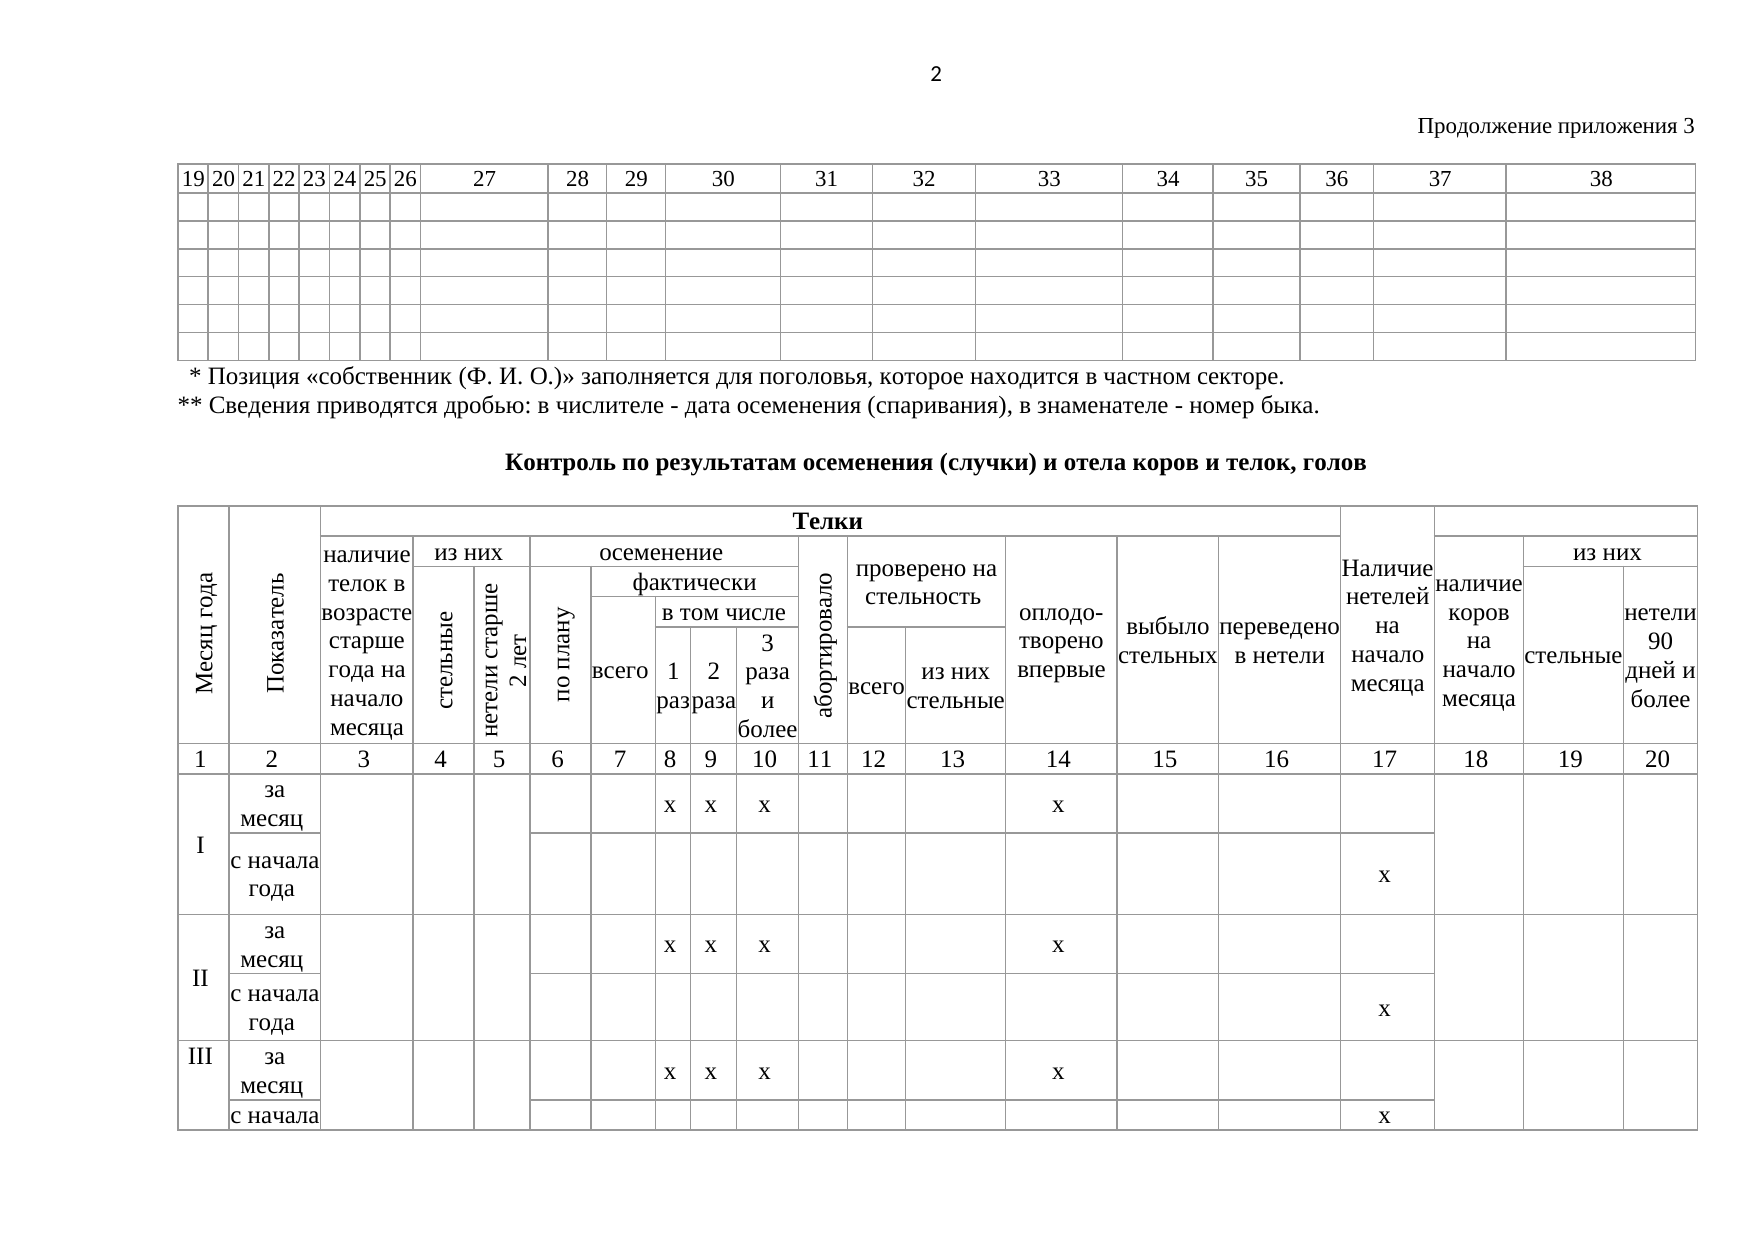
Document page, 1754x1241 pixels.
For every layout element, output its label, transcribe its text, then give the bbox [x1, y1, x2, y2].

table_cell в том числе [656, 597, 798, 626]
table_cell [976, 305, 1122, 332]
table_cell [592, 974, 655, 1040]
table_cell 31 [781, 165, 872, 192]
table_cell [1524, 775, 1623, 913]
table_cell 5 [475, 744, 529, 773]
table_cell переведено в нетели [1219, 537, 1340, 743]
table_cell всего [848, 628, 905, 743]
table_cell [421, 222, 547, 248]
table_cell [1624, 1041, 1697, 1129]
table_cell [1118, 834, 1218, 913]
table_header Показатель [230, 507, 320, 743]
table_cell [1435, 1041, 1523, 1129]
table_cell [976, 333, 1122, 359]
table_cell [1118, 775, 1218, 832]
table_cell 25 [361, 165, 389, 192]
table_header Наличие нетелей на начало месяца [1341, 507, 1434, 743]
table_cell [239, 277, 268, 304]
table_cell 9 [691, 744, 736, 773]
table_cell [1374, 194, 1505, 220]
table_cell [1219, 1101, 1340, 1129]
table_cell [239, 333, 268, 359]
table_cell х [1341, 1101, 1434, 1129]
table_cell [1507, 194, 1695, 220]
table_cell фактически [592, 567, 798, 596]
table_cell [737, 834, 798, 913]
table_cell [1123, 305, 1212, 332]
table_cell [666, 222, 780, 248]
table_cell х [656, 1041, 690, 1099]
table_cell [607, 222, 665, 248]
table_cell стельные [414, 567, 473, 743]
table_cell с начала года [230, 1101, 320, 1129]
table_cell [873, 277, 975, 304]
table_cell х [691, 915, 736, 973]
table_cell 29 [607, 165, 665, 192]
table_cell [361, 194, 389, 220]
table_cell 34 [1123, 165, 1212, 192]
table_cell 26 [391, 165, 420, 192]
table_cell [270, 305, 298, 332]
table_cell [209, 222, 238, 248]
table_cell [873, 333, 975, 359]
table_cell [391, 277, 420, 304]
table_cell [361, 305, 389, 332]
table_cell [270, 222, 298, 248]
table_cell по плану [531, 567, 590, 743]
table_cell 1 [179, 744, 228, 773]
table_cell [607, 277, 665, 304]
table_cell выбыло стельных [1118, 537, 1218, 743]
table_cell 10 [737, 744, 798, 773]
table_cell [1123, 277, 1212, 304]
table_cell [330, 305, 359, 332]
table_cell [239, 222, 268, 248]
table_cell [209, 277, 238, 304]
table_cell [1624, 915, 1697, 1040]
table_cell [531, 775, 590, 832]
table_cell [1341, 1041, 1434, 1099]
table_cell из них [1524, 537, 1697, 566]
table_cell [549, 277, 606, 304]
table_cell [781, 222, 872, 248]
table_cell [1524, 1041, 1623, 1129]
table_cell [1374, 250, 1505, 276]
table_cell [691, 974, 736, 1040]
table_cell [239, 305, 268, 332]
table_cell [666, 250, 780, 276]
table_cell [270, 333, 298, 359]
table_cell [781, 277, 872, 304]
table_cell 33 [976, 165, 1122, 192]
table_cell [607, 250, 665, 276]
table_cell за месяц [230, 915, 320, 973]
table_cell х [691, 775, 736, 832]
table_cell [1301, 277, 1373, 304]
table_cell [1123, 250, 1212, 276]
table_cell [873, 305, 975, 332]
table_cell [321, 775, 412, 913]
table_cell [873, 222, 975, 248]
table_cell 13 [906, 744, 1005, 773]
table_cell [179, 305, 207, 332]
table_cell [475, 1041, 529, 1129]
table_cell за месяц [230, 1041, 320, 1099]
table_cell 37 [1374, 165, 1505, 192]
table_cell [421, 250, 547, 276]
table_header Месяц года [179, 507, 228, 743]
table_cell [391, 194, 420, 220]
table_cell [391, 305, 420, 332]
table_cell [656, 974, 690, 1040]
table_cell [1507, 333, 1695, 359]
table_cell [1123, 333, 1212, 359]
table_cell [179, 333, 207, 359]
table_cell 3 [321, 744, 412, 773]
table_cell с начала года [230, 834, 320, 913]
table_cell 17 [1341, 744, 1434, 773]
table_cell [421, 194, 547, 220]
table_cell [330, 222, 359, 248]
table_cell х [1341, 834, 1434, 913]
table_cell [1214, 305, 1299, 332]
table_cell осеменение [531, 537, 798, 566]
table_cell [781, 250, 872, 276]
table_cell 32 [873, 165, 975, 192]
table_cell [209, 333, 238, 359]
table_cell [414, 915, 473, 1040]
table_cell [270, 250, 298, 276]
table_cell 4 [414, 744, 473, 773]
table_cell [300, 250, 329, 276]
table_cell [209, 250, 238, 276]
table_cell II [179, 915, 228, 1040]
table_cell [848, 775, 905, 832]
table_cell [976, 277, 1122, 304]
table_cell [799, 1101, 847, 1129]
table_cell нетели старше 2 лет [475, 567, 529, 743]
table_cell [1214, 277, 1299, 304]
table_header Телки [321, 507, 1340, 535]
table_cell [270, 277, 298, 304]
table_cell [1624, 775, 1697, 913]
table_cell 11 [799, 744, 847, 773]
table_cell [1301, 194, 1373, 220]
table_cell [531, 1041, 590, 1099]
table_header [1435, 507, 1697, 535]
table_cell 28 [549, 165, 606, 192]
table_cell [1507, 277, 1695, 304]
table_cell [799, 915, 847, 973]
table_cell [421, 305, 547, 332]
table_cell [391, 333, 420, 359]
table_cell 30 [666, 165, 780, 192]
table_cell [1507, 222, 1695, 248]
table_cell [976, 222, 1122, 248]
table_cell 1 раз [656, 628, 690, 743]
table_cell наличие телок в возрасте старше года на начало месяца [321, 537, 412, 743]
table_cell х [1006, 775, 1116, 832]
table_cell х [656, 775, 690, 832]
table_cell [1341, 775, 1434, 832]
table_cell [737, 1101, 798, 1129]
table_cell [592, 1101, 655, 1129]
table_cell [239, 250, 268, 276]
table_cell 2 раза [691, 628, 736, 743]
table_cell 20 [1624, 744, 1697, 773]
table_cell [475, 915, 529, 1040]
table_cell с начала года [230, 974, 320, 1040]
table_cell [414, 1041, 473, 1129]
table_cell [549, 222, 606, 248]
table_cell [799, 834, 847, 913]
table_cell х [1341, 974, 1434, 1040]
table_cell 36 [1301, 165, 1373, 192]
table_cell [781, 305, 872, 332]
table_cell [321, 915, 412, 1040]
table_cell из них [414, 537, 529, 566]
table_cell [656, 834, 690, 913]
table_cell [1118, 974, 1218, 1040]
table_cell [906, 1041, 1005, 1099]
table_cell [321, 1041, 412, 1129]
table_cell [656, 1101, 690, 1129]
table_cell за месяц [230, 775, 320, 832]
table_cell [549, 194, 606, 220]
table_cell [549, 250, 606, 276]
table_cell нетели 90 дней и более [1624, 567, 1697, 743]
table_cell [179, 222, 207, 248]
table_cell [1219, 915, 1340, 973]
table_cell х [737, 1041, 798, 1099]
table_cell [848, 974, 905, 1040]
table_cell х [691, 1041, 736, 1099]
table_cell 19 [179, 165, 207, 192]
table_cell [1219, 775, 1340, 832]
table_cell [300, 333, 329, 359]
table_cell абортировало [799, 537, 847, 743]
table_cell 7 [592, 744, 655, 773]
table_cell [1219, 974, 1340, 1040]
table_cell [691, 834, 736, 913]
table_cell [1118, 1041, 1218, 1099]
table_cell [666, 305, 780, 332]
table_cell [607, 194, 665, 220]
table_cell [391, 250, 420, 276]
table_cell [361, 277, 389, 304]
table_cell [239, 194, 268, 220]
table_cell [1301, 250, 1373, 276]
table_cell [531, 834, 590, 913]
table_cell [873, 250, 975, 276]
table_cell всего [592, 597, 655, 743]
table_cell III [179, 1041, 228, 1129]
table_cell 21 [239, 165, 268, 192]
table_cell 27 [421, 165, 547, 192]
table_cell [270, 194, 298, 220]
table_cell [592, 834, 655, 913]
table_cell проверено на стельность [848, 537, 1005, 626]
table_cell [848, 1041, 905, 1099]
table_cell [330, 250, 359, 276]
table_cell [1118, 1101, 1218, 1129]
table_cell [421, 277, 547, 304]
table_cell 20 [209, 165, 238, 192]
table_cell 16 [1219, 744, 1340, 773]
text Контроль по результатам осеменения (случки) и отела коров и телок, голов [177, 447, 1695, 476]
table_cell [531, 974, 590, 1040]
table_cell х [1006, 915, 1116, 973]
table_cell [330, 194, 359, 220]
table_cell [848, 915, 905, 973]
table_cell [737, 974, 798, 1040]
table_cell 6 [531, 744, 590, 773]
table_cell [592, 775, 655, 832]
table_cell [592, 1041, 655, 1099]
table_cell [300, 222, 329, 248]
table_cell 3 раза и более [737, 628, 798, 743]
table_cell [1006, 974, 1116, 1040]
table_cell [1524, 915, 1623, 1040]
table_cell [906, 1101, 1005, 1129]
table_cell [1374, 222, 1505, 248]
table_cell [209, 305, 238, 332]
table_cell [300, 305, 329, 332]
table_cell [531, 915, 590, 973]
table_cell [391, 222, 420, 248]
table_cell стельные [1524, 567, 1623, 743]
table_cell [1435, 775, 1523, 913]
table_cell [799, 775, 847, 832]
table_cell [1374, 277, 1505, 304]
table_cell [421, 333, 547, 359]
table_cell х [737, 915, 798, 973]
table_cell [976, 250, 1122, 276]
table_cell [549, 333, 606, 359]
table_cell [781, 333, 872, 359]
table_cell [1435, 915, 1523, 1040]
table_cell 35 [1214, 165, 1299, 192]
table_cell [179, 194, 207, 220]
table_cell [906, 974, 1005, 1040]
table_cell х [737, 775, 798, 832]
table_cell 15 [1118, 744, 1218, 773]
table_cell [1123, 194, 1212, 220]
text * Позиция «собственник (Ф. И. О.)» заполняется для поголовья, которое находится в частном секторе. [189, 361, 1683, 390]
table_cell [906, 834, 1005, 913]
table_cell [179, 250, 207, 276]
table_cell [799, 1041, 847, 1099]
table_cell [799, 974, 847, 1040]
table_cell [531, 1101, 590, 1129]
table_cell [1301, 305, 1373, 332]
table_cell [1214, 194, 1299, 220]
table_cell [1341, 915, 1434, 973]
table_cell [361, 333, 389, 359]
table_cell 19 [1524, 744, 1623, 773]
table_cell [549, 305, 606, 332]
table_cell [873, 194, 975, 220]
table_cell [1219, 1041, 1340, 1099]
table_cell [361, 250, 389, 276]
table_cell [1118, 915, 1218, 973]
table_cell [1507, 250, 1695, 276]
table_cell 18 [1435, 744, 1523, 773]
table_cell х [1006, 1041, 1116, 1099]
table_cell [666, 333, 780, 359]
table_cell 22 [270, 165, 298, 192]
table_cell [666, 194, 780, 220]
table_cell [1006, 1101, 1116, 1129]
table_cell 14 [1006, 744, 1116, 773]
table_cell [209, 194, 238, 220]
table_cell [330, 277, 359, 304]
table_cell [691, 1101, 736, 1129]
table_cell [906, 915, 1005, 973]
table_cell [1214, 250, 1299, 276]
table_cell [330, 333, 359, 359]
table_cell [179, 277, 207, 304]
table_cell [1374, 305, 1505, 332]
text ** Сведения приводятся дробью: в числителе - дата осеменения (спаривания), в знаменателе - номер быка. [177, 390, 1695, 419]
table_cell из них стельные [906, 628, 1005, 743]
table_cell [1006, 834, 1116, 913]
table_cell [1507, 305, 1695, 332]
table_cell [1214, 222, 1299, 248]
table_cell [300, 194, 329, 220]
table_cell 2 [230, 744, 320, 773]
table_cell [848, 834, 905, 913]
table_cell 38 [1507, 165, 1695, 192]
table_cell х [656, 915, 690, 973]
table_cell [1219, 834, 1340, 913]
table_cell [1123, 222, 1212, 248]
table_cell [414, 775, 473, 913]
table_cell 12 [848, 744, 905, 773]
table_cell 8 [656, 744, 690, 773]
table_cell [607, 305, 665, 332]
table_cell наличие коров на начало месяца [1435, 537, 1523, 743]
table_cell 23 [300, 165, 329, 192]
table_cell [607, 333, 665, 359]
table_cell [1214, 333, 1299, 359]
table_cell [361, 222, 389, 248]
table_cell [475, 775, 529, 913]
table_cell I [179, 775, 228, 913]
table_cell оплодо-творено впервые [1006, 537, 1116, 743]
table_cell [666, 277, 780, 304]
table_cell [848, 1101, 905, 1129]
table_cell [781, 194, 872, 220]
table_cell 24 [330, 165, 359, 192]
table_cell [1374, 333, 1505, 359]
table_cell [1301, 222, 1373, 248]
table_cell [906, 775, 1005, 832]
table_cell [1301, 333, 1373, 359]
table_cell [592, 915, 655, 973]
table_cell [976, 194, 1122, 220]
table_cell [300, 277, 329, 304]
